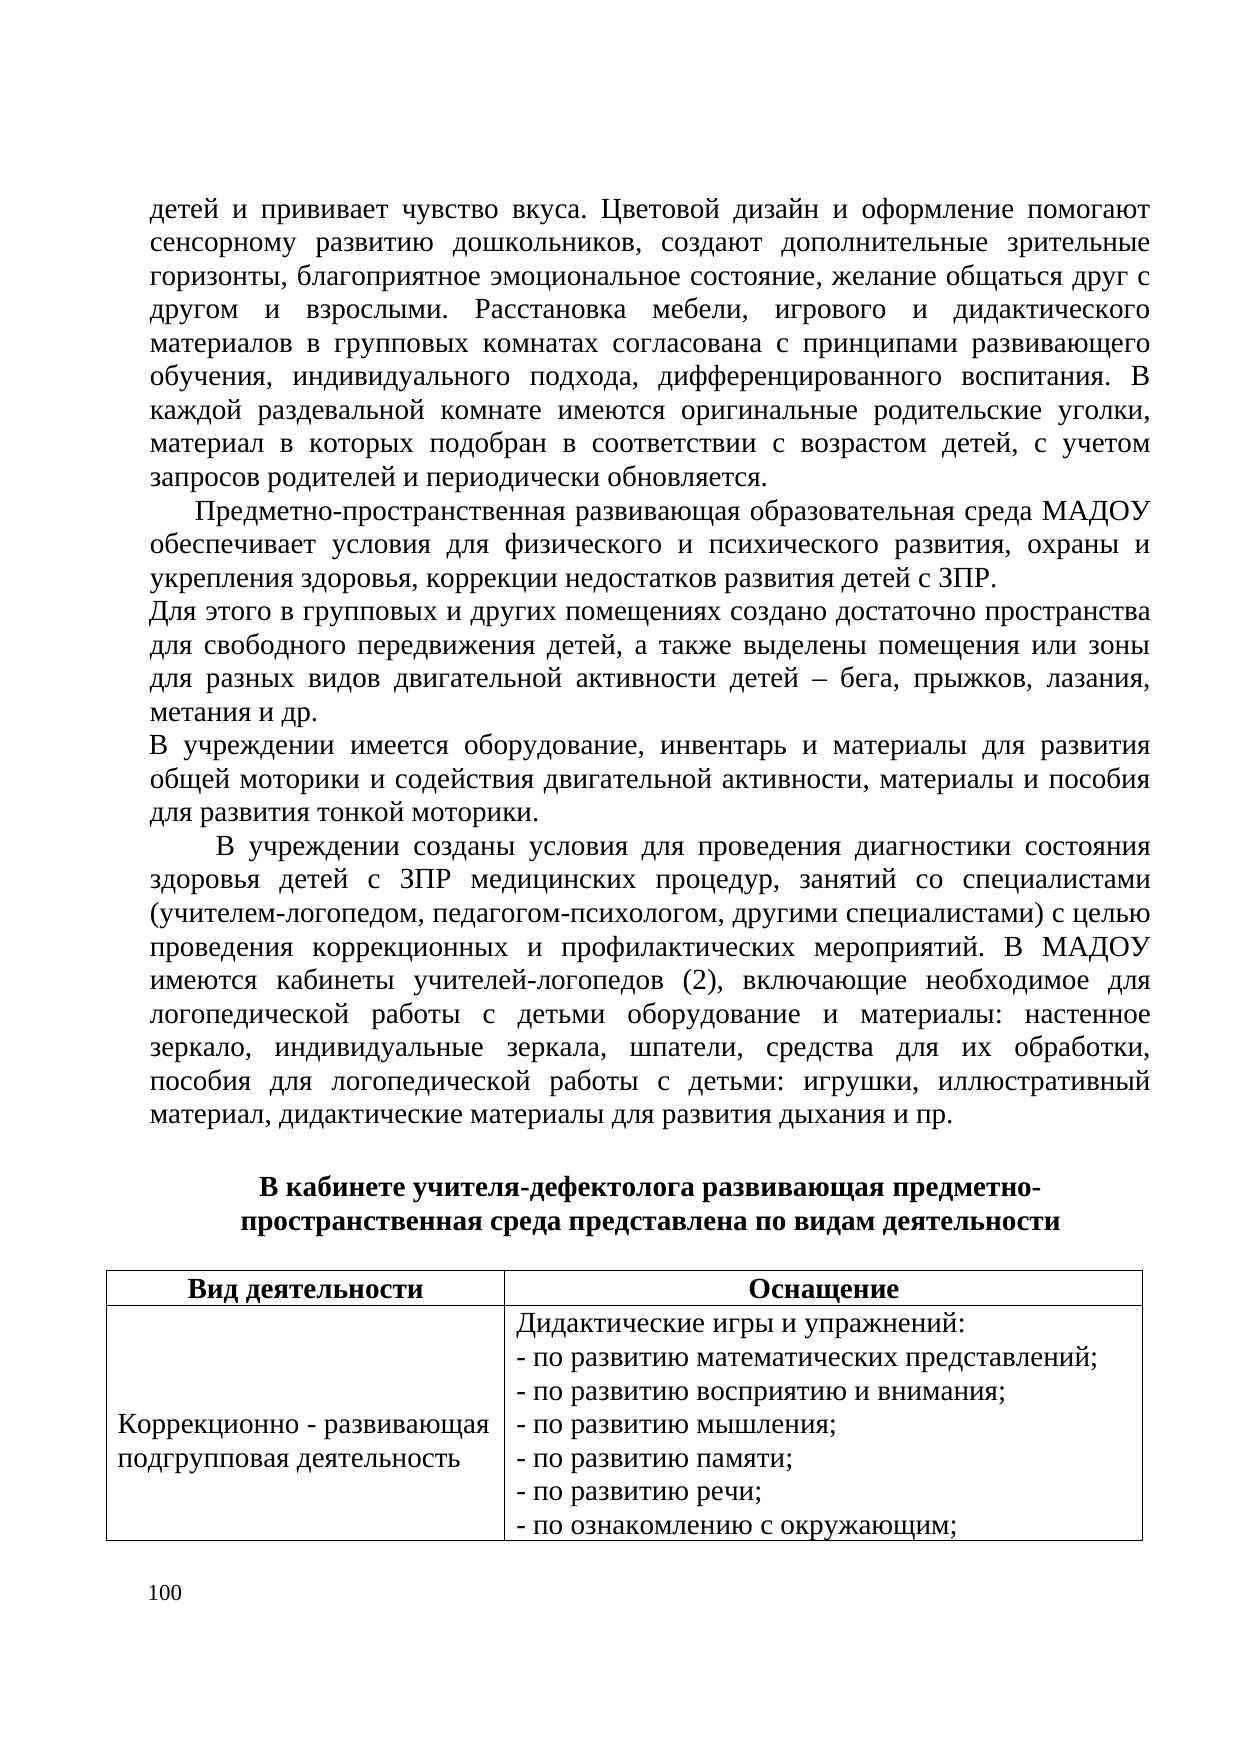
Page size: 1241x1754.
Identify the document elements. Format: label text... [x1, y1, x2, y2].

table_header Вид деятельности [107, 1271, 504, 1304]
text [148, 191, 1151, 493]
text В кабинете учителя-дефектолога развивающая предметно- [147, 1169, 1153, 1203]
text В учреждении имеется оборудование, инвентарь и материалы для развития общей моторики и содействия двигательной активности, материалы и пособия для развития тонкой моторики. [148, 727, 1151, 828]
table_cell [505, 1306, 1142, 1540]
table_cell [107, 1306, 504, 1540]
text В учреждении созданы условия для проведения диагностики состояния здоровья детей с ЗПР медицинских процедур, занятий со специалистами (учителем-логопедом, педагогом-психологом, другими специалистами) с целью проведения коррекционных и профилактических мероприятий. В МАДОУ имеются кабинеты учителей-логопедов (2), включающие необходимое для логопедической работы с детьми оборудование и материалы: настенное зеркало, индивидуальные зеркала, шпатели, средства для их обработки, пособия для логопедической работы с детьми: игрушки, иллюстративный материал, дидактические материалы для развития дыхания и пр. [148, 828, 1151, 1130]
table_header Оснащение [505, 1271, 1142, 1304]
text Предметно-пространственная развивающая образовательная среда МАДОУ обеспечивает условия для физического и психического развития, охраны и укрепления здоровья, коррекции недостатков развития детей с ЗПР. [148, 493, 1151, 593]
text пространственная среда представлена по видам деятельности [148, 1203, 1153, 1236]
text Для этого в групповых и других помещениях создано достаточно пространства для свободного передвижения детей, а также выделены помещения или зоны для разных видов двигательной активности детей – бега, прыжков, лазания, метания и др. [148, 593, 1151, 727]
